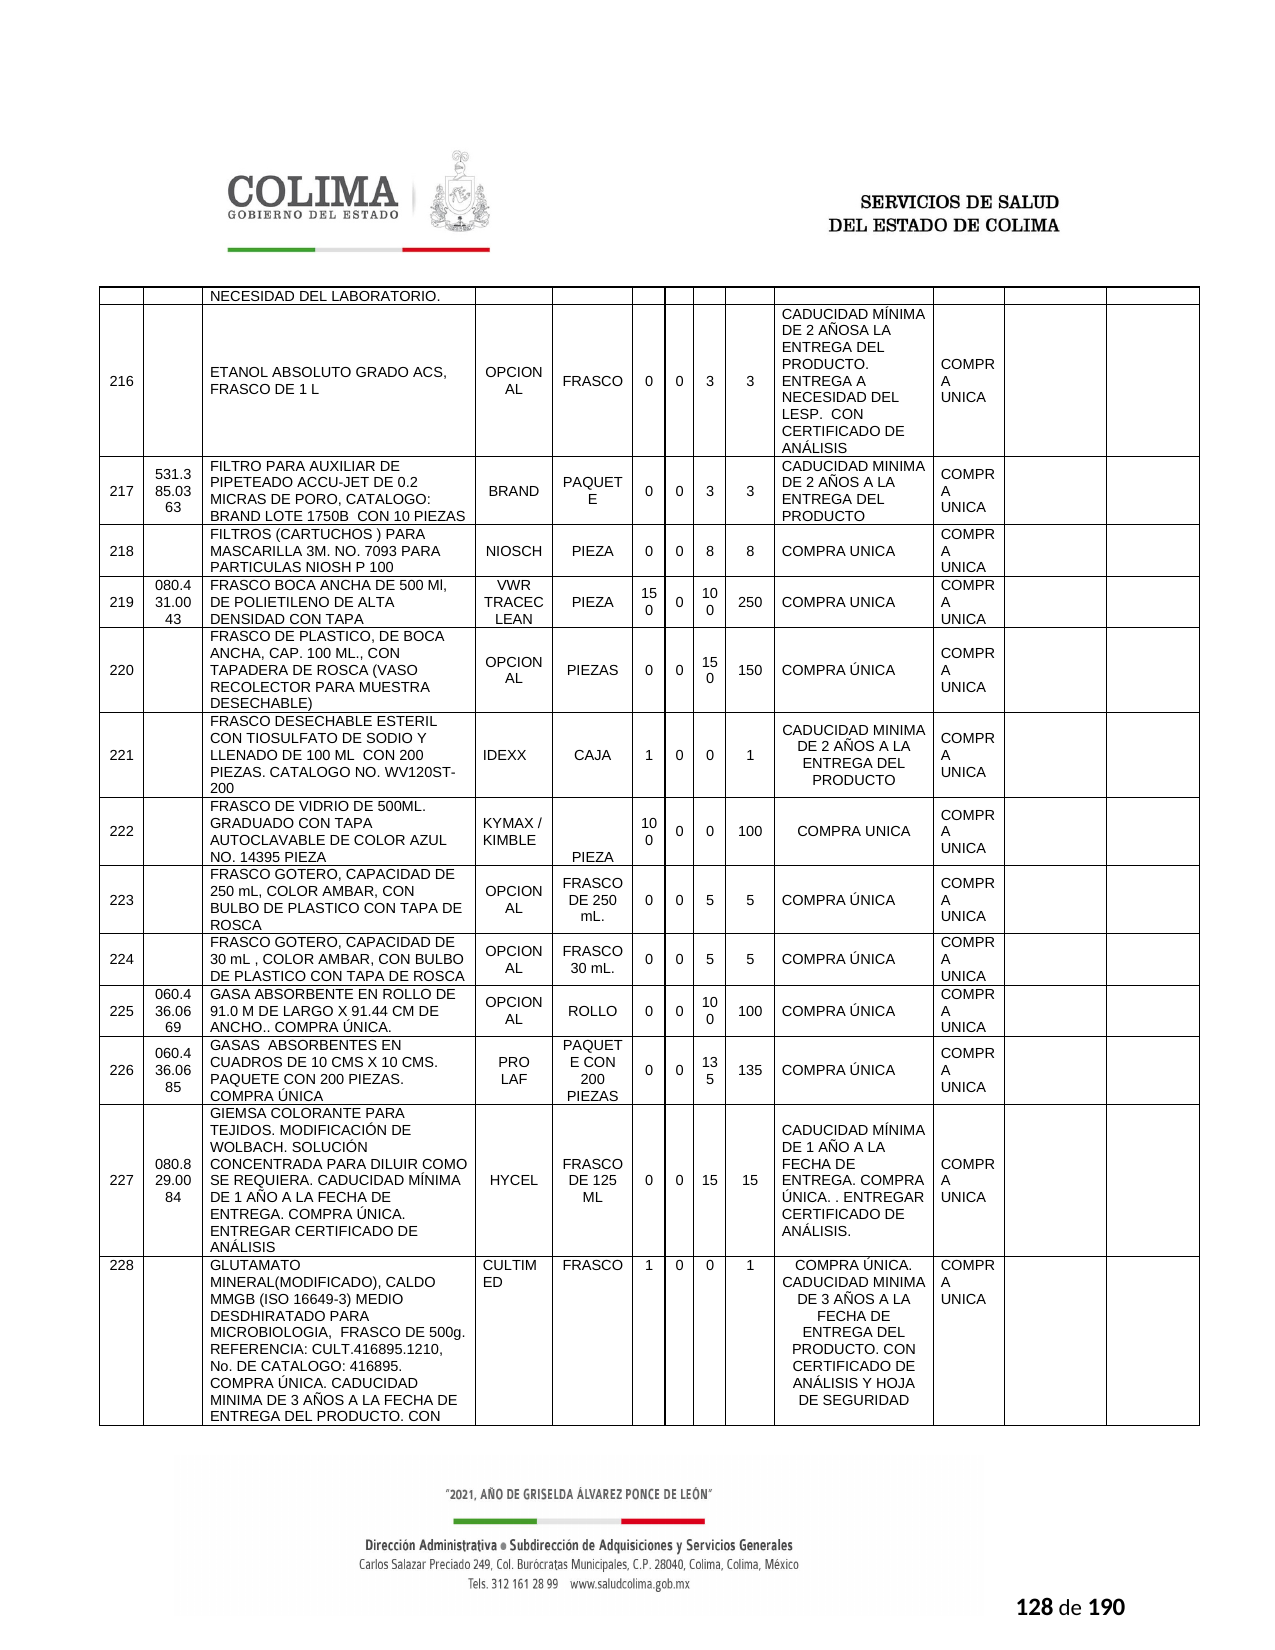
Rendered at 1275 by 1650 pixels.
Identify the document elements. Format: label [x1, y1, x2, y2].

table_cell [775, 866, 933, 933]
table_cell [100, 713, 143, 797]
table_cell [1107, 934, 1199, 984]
picture [173, 1455, 985, 1616]
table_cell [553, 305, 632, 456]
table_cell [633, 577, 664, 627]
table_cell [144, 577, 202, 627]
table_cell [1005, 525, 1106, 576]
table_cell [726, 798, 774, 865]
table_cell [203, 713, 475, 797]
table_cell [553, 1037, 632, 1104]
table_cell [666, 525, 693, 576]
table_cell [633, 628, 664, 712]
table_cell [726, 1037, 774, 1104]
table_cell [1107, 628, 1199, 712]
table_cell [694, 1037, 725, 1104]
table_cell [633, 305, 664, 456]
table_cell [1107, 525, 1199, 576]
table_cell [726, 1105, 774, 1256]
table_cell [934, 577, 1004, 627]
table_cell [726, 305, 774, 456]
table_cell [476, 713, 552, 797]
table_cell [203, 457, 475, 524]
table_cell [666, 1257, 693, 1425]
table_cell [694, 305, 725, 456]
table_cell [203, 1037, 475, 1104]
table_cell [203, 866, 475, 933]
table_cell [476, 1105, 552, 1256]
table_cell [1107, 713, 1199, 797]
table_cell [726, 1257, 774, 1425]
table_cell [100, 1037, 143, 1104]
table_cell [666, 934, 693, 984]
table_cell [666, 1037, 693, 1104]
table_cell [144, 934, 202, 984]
picture [141, 101, 1188, 286]
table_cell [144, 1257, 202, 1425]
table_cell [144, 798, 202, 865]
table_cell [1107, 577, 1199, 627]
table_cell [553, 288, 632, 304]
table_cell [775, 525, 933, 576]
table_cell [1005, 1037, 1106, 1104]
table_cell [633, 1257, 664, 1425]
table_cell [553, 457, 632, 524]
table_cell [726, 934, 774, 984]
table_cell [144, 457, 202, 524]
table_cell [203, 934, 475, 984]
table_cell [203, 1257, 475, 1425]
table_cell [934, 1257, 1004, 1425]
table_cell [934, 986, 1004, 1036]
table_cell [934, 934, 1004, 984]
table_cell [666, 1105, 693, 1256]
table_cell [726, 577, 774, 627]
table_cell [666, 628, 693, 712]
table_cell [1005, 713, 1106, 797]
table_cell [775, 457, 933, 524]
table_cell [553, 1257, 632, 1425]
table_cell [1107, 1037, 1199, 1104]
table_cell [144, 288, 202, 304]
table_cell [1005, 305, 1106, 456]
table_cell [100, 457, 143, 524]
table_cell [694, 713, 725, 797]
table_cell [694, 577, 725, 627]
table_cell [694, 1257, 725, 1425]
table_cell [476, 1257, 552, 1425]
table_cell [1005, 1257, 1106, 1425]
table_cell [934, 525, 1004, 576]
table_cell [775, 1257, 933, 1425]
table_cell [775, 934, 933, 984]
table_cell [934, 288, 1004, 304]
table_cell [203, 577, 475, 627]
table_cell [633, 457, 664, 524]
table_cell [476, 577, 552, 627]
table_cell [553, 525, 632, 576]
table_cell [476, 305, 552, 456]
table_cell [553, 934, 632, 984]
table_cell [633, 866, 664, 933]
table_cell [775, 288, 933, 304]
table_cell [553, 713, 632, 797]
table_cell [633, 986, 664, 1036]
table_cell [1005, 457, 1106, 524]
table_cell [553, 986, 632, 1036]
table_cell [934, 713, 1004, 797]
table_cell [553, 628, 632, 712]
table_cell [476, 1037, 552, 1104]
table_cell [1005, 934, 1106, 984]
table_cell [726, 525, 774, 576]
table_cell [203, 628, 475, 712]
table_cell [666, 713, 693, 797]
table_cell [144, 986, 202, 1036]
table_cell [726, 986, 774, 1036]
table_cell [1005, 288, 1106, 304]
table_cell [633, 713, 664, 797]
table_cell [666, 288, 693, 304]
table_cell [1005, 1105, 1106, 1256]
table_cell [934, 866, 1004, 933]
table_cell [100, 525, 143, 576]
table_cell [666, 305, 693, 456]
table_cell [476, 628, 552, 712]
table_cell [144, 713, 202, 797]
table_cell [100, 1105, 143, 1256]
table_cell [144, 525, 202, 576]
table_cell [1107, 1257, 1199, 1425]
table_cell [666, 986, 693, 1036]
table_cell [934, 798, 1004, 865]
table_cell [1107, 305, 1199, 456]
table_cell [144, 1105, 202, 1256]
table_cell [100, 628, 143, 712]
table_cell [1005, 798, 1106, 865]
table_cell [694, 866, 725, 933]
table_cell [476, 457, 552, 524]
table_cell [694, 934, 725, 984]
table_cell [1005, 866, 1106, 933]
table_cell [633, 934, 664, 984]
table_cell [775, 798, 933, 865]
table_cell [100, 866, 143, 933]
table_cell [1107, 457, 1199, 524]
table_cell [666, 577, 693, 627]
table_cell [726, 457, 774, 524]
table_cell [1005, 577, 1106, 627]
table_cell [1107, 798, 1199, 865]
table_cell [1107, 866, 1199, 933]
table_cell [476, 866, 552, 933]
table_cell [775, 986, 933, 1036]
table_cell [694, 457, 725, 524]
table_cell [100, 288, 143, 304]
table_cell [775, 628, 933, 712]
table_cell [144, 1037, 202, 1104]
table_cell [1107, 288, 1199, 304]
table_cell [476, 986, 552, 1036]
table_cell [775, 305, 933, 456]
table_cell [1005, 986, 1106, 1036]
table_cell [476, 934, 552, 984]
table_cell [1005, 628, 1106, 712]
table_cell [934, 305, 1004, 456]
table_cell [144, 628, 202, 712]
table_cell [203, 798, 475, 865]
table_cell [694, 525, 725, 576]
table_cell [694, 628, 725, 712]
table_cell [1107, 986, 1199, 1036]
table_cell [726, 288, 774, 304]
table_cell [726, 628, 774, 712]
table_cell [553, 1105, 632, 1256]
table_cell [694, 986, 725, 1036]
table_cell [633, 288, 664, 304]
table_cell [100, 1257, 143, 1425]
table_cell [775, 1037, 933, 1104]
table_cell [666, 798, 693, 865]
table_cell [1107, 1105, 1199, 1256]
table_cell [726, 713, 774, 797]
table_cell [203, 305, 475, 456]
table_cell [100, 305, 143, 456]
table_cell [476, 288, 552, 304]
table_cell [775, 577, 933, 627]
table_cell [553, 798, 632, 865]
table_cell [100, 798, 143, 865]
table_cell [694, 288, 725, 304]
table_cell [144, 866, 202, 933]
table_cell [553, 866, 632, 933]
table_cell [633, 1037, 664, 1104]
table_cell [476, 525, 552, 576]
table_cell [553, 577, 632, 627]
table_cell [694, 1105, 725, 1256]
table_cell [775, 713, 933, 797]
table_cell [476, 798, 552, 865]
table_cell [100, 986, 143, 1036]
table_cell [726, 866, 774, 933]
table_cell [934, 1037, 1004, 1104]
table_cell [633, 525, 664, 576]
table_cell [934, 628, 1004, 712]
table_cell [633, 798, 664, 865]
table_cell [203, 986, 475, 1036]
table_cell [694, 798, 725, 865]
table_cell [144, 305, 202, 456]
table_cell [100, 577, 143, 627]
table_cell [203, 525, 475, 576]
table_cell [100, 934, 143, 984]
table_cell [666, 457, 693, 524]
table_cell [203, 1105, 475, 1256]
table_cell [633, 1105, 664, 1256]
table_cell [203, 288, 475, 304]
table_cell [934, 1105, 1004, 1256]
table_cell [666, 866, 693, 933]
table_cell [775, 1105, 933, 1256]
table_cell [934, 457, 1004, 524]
